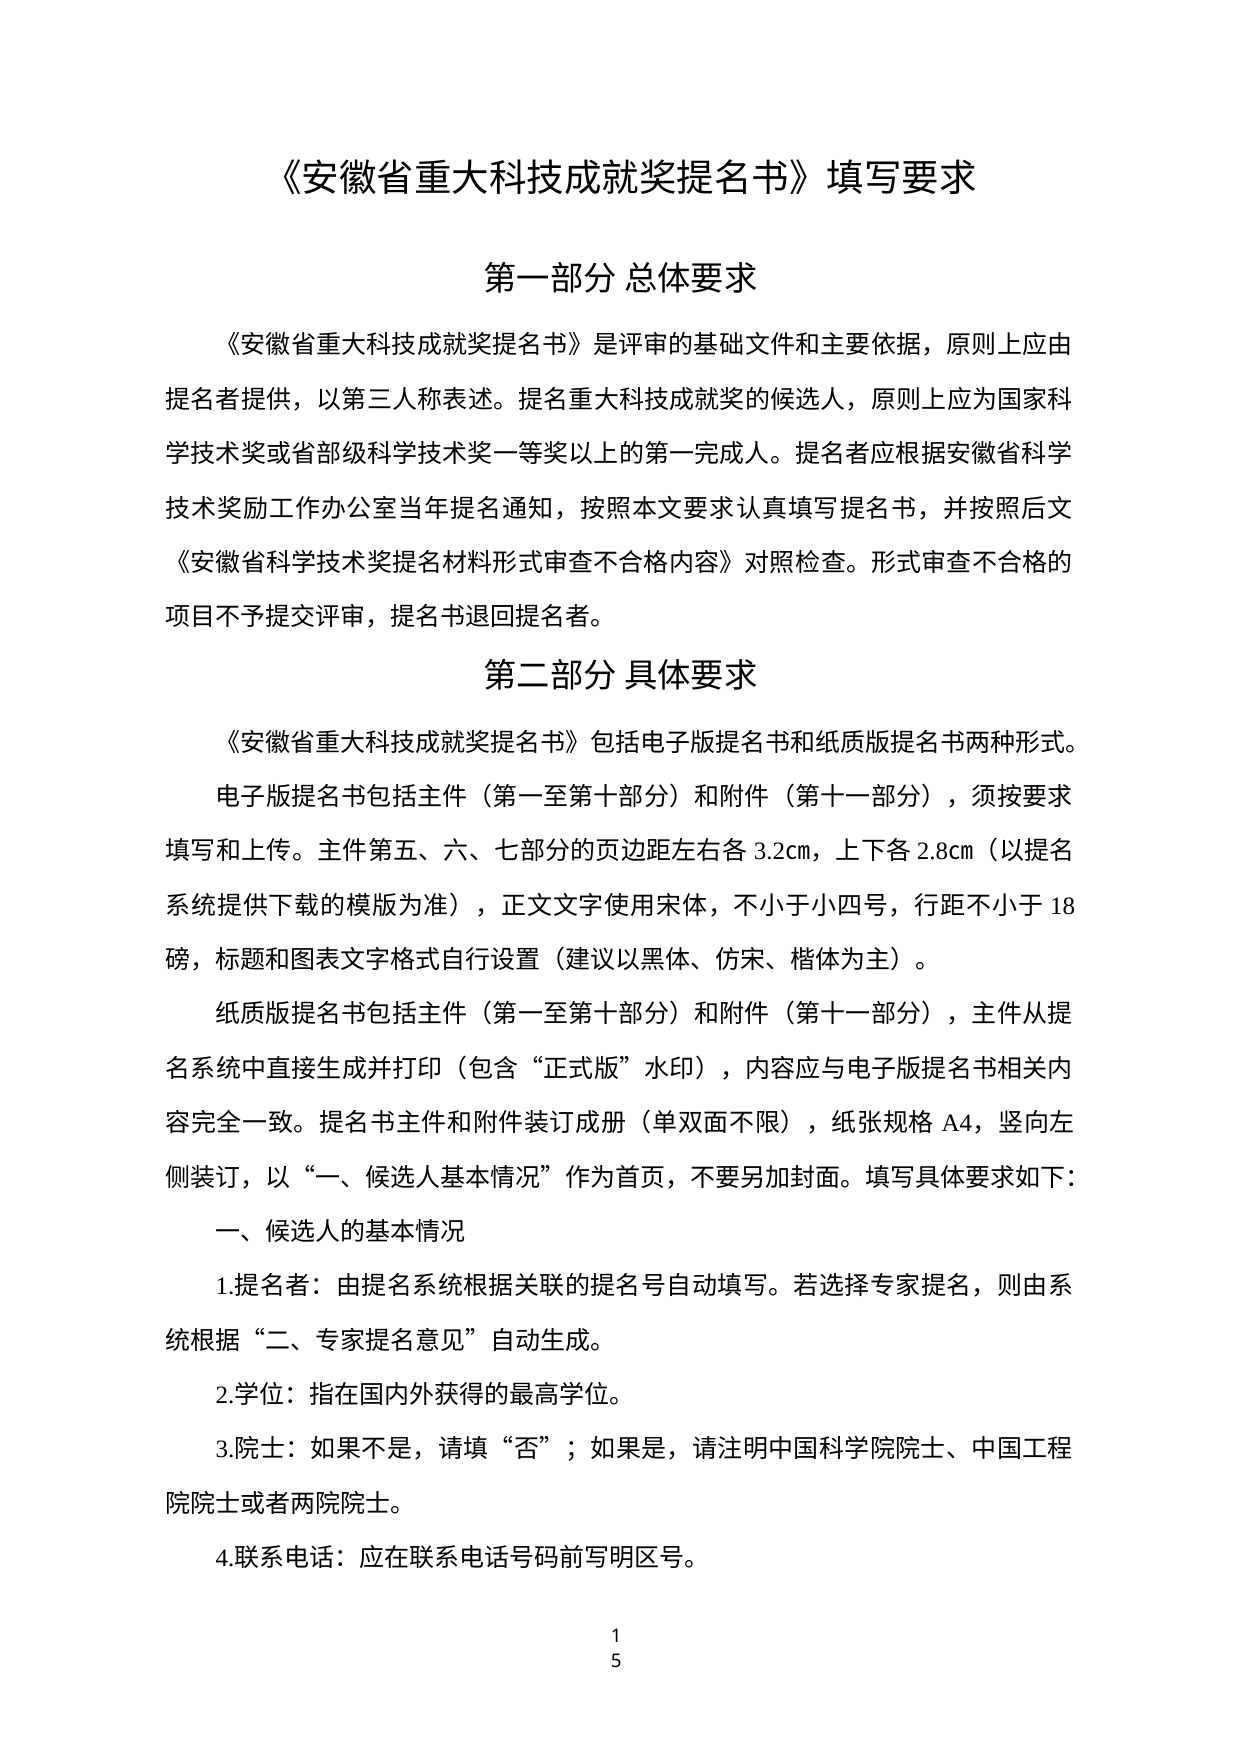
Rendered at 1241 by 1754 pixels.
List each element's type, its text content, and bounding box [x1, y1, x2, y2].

text 《安徽省重大科技成就奖提名书》是评审的基础文件和主要依据，原则上应由提名者提供，以第三人称表述。提名重大科技成就奖的候选人，原则上应为国家科学技术奖或省部级科学技术奖一等奖以上的第一完成人。提名者应根据安徽省科学技术奖励工作办公室当年提名通知，按照本文要求认真填写提名书，并按照后文《安徽省科学技术奖提名材料形式审查不合格内容》对照检查。形式审查不合格的项目不予提交评审，提名书退回提名者。 [165, 325, 1075, 633]
text 《安徽省重大科技成就奖提名书》填写要求 [165, 148, 1075, 202]
text 第二部分 具体要求 [165, 651, 1075, 697]
text 电子版提名书包括主件（第一至第十部分）和附件（第十一部分），须按要求填写和上传。主件第五、六、七部分的页边距左右各3.2㎝，上下各2.8㎝（以提名系统提供下载的模版为准），正文文字使用宋体，不小于小四号，行距不小于18磅，标题和图表文字格式自行设置（建议以黑体、仿宋、楷体为主）。 [165, 776, 1075, 976]
text 一、候选人的基本情况 [165, 1211, 1075, 1248]
text 4.联系电话：应在联系电话号码前写明区号。 [165, 1538, 1075, 1574]
text 第一部分 总体要求 [165, 254, 1075, 300]
text 3.院士：如果不是，请填“否”；如果是，请注明中国科学院院士、中国工程院院士或者两院院士。 [165, 1429, 1075, 1519]
text 纸质版提名书包括主件（第一至第十部分）和附件（第十一部分），主件从提名系统中直接生成并打印（包含“正式版”水印），内容应与电子版提名书相关内容完全一致。提名书主件和附件装订成册（单双面不限），纸张规格A4，竖向左侧装订，以“一、候选人基本情况”作为首页，不要另加封面。填写具体要求如下： [165, 994, 1075, 1193]
text 1.提名者：由提名系统根据关联的提名号自动填写。若选择专家提名，则由系统根据“二、专家提名意见”自动生成。 [165, 1266, 1075, 1356]
text 2.学位：指在国内外获得的最高学位。 [165, 1374, 1075, 1411]
text 《安徽省重大科技成就奖提名书》包括电子版提名书和纸质版提名书两种形式。 [165, 722, 1075, 758]
